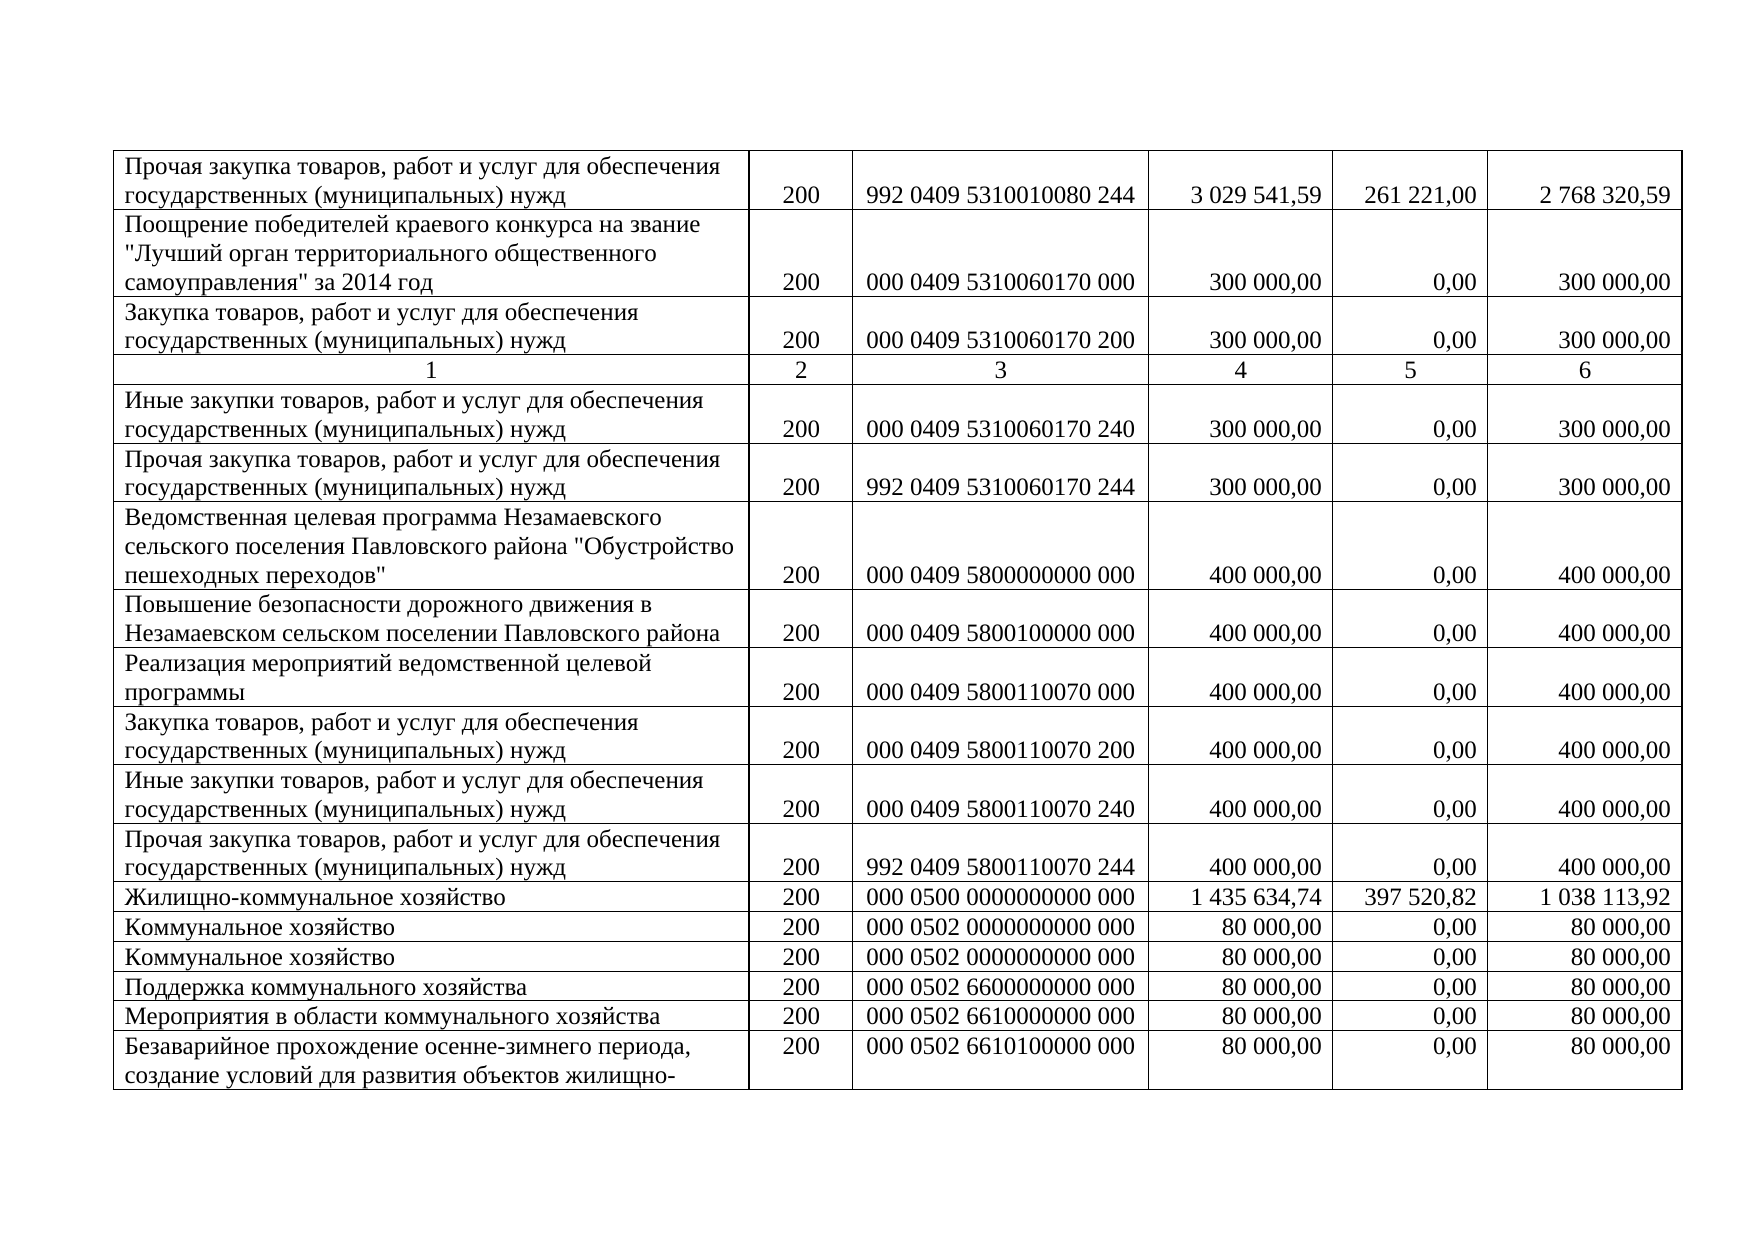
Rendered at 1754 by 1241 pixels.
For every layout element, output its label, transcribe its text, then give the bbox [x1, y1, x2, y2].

table_cell 0,00 [1333, 1031, 1487, 1089]
table_cell 1 [114, 355, 748, 384]
table_cell 000 0502 6610000000 000 [853, 1001, 1148, 1030]
table_cell 400 000,00 [1488, 707, 1681, 764]
table_cell 400 000,00 [1149, 765, 1332, 823]
table_cell 0,00 [1333, 824, 1487, 881]
table_cell 261 221,00 [1333, 151, 1487, 208]
table_cell 200 [750, 942, 852, 971]
table_cell 0,00 [1333, 502, 1487, 588]
table_cell 0,00 [1333, 444, 1487, 501]
table_cell 000 0502 0000000000 000 [853, 912, 1148, 941]
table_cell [114, 1031, 748, 1089]
table_cell 400 000,00 [1149, 824, 1332, 881]
table_cell 2 [750, 355, 852, 384]
table_cell Поощрение победителей краевого конкурса на звание "Лучший орган территориального общественного самоуправления" за 2014 год [114, 210, 748, 296]
table_cell 0,00 [1333, 210, 1487, 296]
table_cell Реализация мероприятий ведомственной целевой программы [114, 648, 748, 706]
table_cell 400 000,00 [1488, 824, 1681, 881]
table_cell 3 [853, 355, 1148, 384]
table_cell 2 768 320,59 [1488, 151, 1681, 208]
table_cell Закупка товаров, работ и услуг для обеспечения государственных (муниципальных) нужд [114, 297, 748, 354]
table_cell 0,00 [1333, 765, 1487, 823]
table_cell 5 [1333, 355, 1487, 384]
table_cell 200 [750, 972, 852, 1000]
table_cell 80 000,00 [1488, 942, 1681, 971]
table_cell 200 [750, 912, 852, 941]
table_cell 80 000,00 [1488, 972, 1681, 1000]
table_cell 300 000,00 [1149, 210, 1332, 296]
table_cell Иные закупки товаров, работ и услуг для обеспечения государственных (муниципальных) нужд [114, 765, 748, 823]
table_cell 0,00 [1333, 1001, 1487, 1030]
table_cell 300 000,00 [1149, 385, 1332, 443]
table_cell 000 0409 5310060170 000 [853, 210, 1148, 296]
table_cell 300 000,00 [1149, 297, 1332, 354]
table_cell 400 000,00 [1149, 648, 1332, 706]
table_cell Мероприятия в области коммунального хозяйства [114, 1001, 748, 1030]
table_cell 400 000,00 [1149, 590, 1332, 647]
table_cell 000 0409 5800100000 000 [853, 590, 1148, 647]
table_cell 000 0409 5800000000 000 [853, 502, 1148, 588]
table_cell 80 000,00 [1488, 1001, 1681, 1030]
table_cell 000 0409 5800110070 240 [853, 765, 1148, 823]
table_cell 200 [750, 1031, 852, 1089]
table_cell 200 [750, 590, 852, 647]
table_cell 80 000,00 [1149, 912, 1332, 941]
table_cell 300 000,00 [1488, 297, 1681, 354]
table_cell 200 [750, 648, 852, 706]
table_cell Поддержка коммунального хозяйства [114, 972, 748, 1000]
table_cell 200 [750, 882, 852, 911]
table_cell 0,00 [1333, 385, 1487, 443]
table_cell Закупка товаров, работ и услуг для обеспечения государственных (муниципальных) нужд [114, 707, 748, 764]
table_cell 400 000,00 [1149, 707, 1332, 764]
table_cell 80 000,00 [1488, 912, 1681, 941]
table_cell 1 038 113,92 [1488, 882, 1681, 911]
table_cell 000 0409 5800110070 000 [853, 648, 1148, 706]
table_cell 0,00 [1333, 590, 1487, 647]
table_cell 0,00 [1333, 972, 1487, 1000]
table_cell 400 000,00 [1488, 590, 1681, 647]
table_cell 80 000,00 [1149, 972, 1332, 1000]
table_cell Коммунальное хозяйство [114, 912, 748, 941]
table_cell 4 [1149, 355, 1332, 384]
table_cell 400 000,00 [1488, 502, 1681, 588]
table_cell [853, 1031, 1148, 1089]
table_cell Ведомственная целевая программа Незамаевского сельского поселения Павловского района "Обустройство пешеходных переходов" [114, 502, 748, 588]
table_cell 80 000,00 [1149, 1031, 1332, 1089]
table_cell 200 [750, 385, 852, 443]
table_cell 0,00 [1333, 648, 1487, 706]
table_cell 400 000,00 [1149, 502, 1332, 588]
table_cell 300 000,00 [1488, 385, 1681, 443]
table_cell 400 000,00 [1488, 765, 1681, 823]
table_cell 000 0409 5310060170 240 [853, 385, 1148, 443]
table_cell 000 0502 0000000000 000 [853, 942, 1148, 971]
table_cell 992 0409 5310060170 244 [853, 444, 1148, 501]
table_cell 0,00 [1333, 912, 1487, 941]
table_cell 000 0409 5800110070 200 [853, 707, 1148, 764]
table_cell 200 [750, 297, 852, 354]
table_cell 000 0409 5310060170 200 [853, 297, 1148, 354]
table_cell Жилищно-коммунальное хозяйство [114, 882, 748, 911]
table_cell Прочая закупка товаров, работ и услуг для обеспечения государственных (муниципальных) нужд [114, 824, 748, 881]
table_cell 200 [750, 1001, 852, 1030]
table_cell 6 [1488, 355, 1681, 384]
table_cell Повышение безопасности дорожного движения в Незамаевском сельском поселении Павловского района [114, 590, 748, 647]
table_cell 992 0409 5800110070 244 [853, 824, 1148, 881]
table_cell 0,00 [1333, 942, 1487, 971]
table_cell 397 520,82 [1333, 882, 1487, 911]
table_cell 80 000,00 [1149, 942, 1332, 971]
table_cell 200 [750, 210, 852, 296]
table_cell 200 [750, 765, 852, 823]
table_cell 0,00 [1333, 707, 1487, 764]
table_cell 0,00 [1333, 297, 1487, 354]
table_cell 400 000,00 [1488, 648, 1681, 706]
table_cell 000 0502 6600000000 000 [853, 972, 1148, 1000]
table_cell 300 000,00 [1149, 444, 1332, 501]
table_cell Иные закупки товаров, работ и услуг для обеспечения государственных (муниципальных) нужд [114, 385, 748, 443]
table_cell 992 0409 5310010080 244 [853, 151, 1148, 208]
table_cell Коммунальное хозяйство [114, 942, 748, 971]
table_cell 80 000,00 [1149, 1001, 1332, 1030]
table_cell Прочая закупка товаров, работ и услуг для обеспечения государственных (муниципальных) нужд [114, 151, 748, 208]
table_cell 000 0500 0000000000 000 [853, 882, 1148, 911]
table_cell 200 [750, 444, 852, 501]
table_cell Прочая закупка товаров, работ и услуг для обеспечения государственных (муниципальных) нужд [114, 444, 748, 501]
table_cell 200 [750, 707, 852, 764]
table_cell 1 435 634,74 [1149, 882, 1332, 911]
table_cell 300 000,00 [1488, 444, 1681, 501]
table_cell 200 [750, 151, 852, 208]
table_cell 200 [750, 502, 852, 588]
table_cell 80 000,00 [1488, 1031, 1681, 1089]
table_cell 300 000,00 [1488, 210, 1681, 296]
table_cell 3 029 541,59 [1149, 151, 1332, 208]
table_cell 200 [750, 824, 852, 881]
